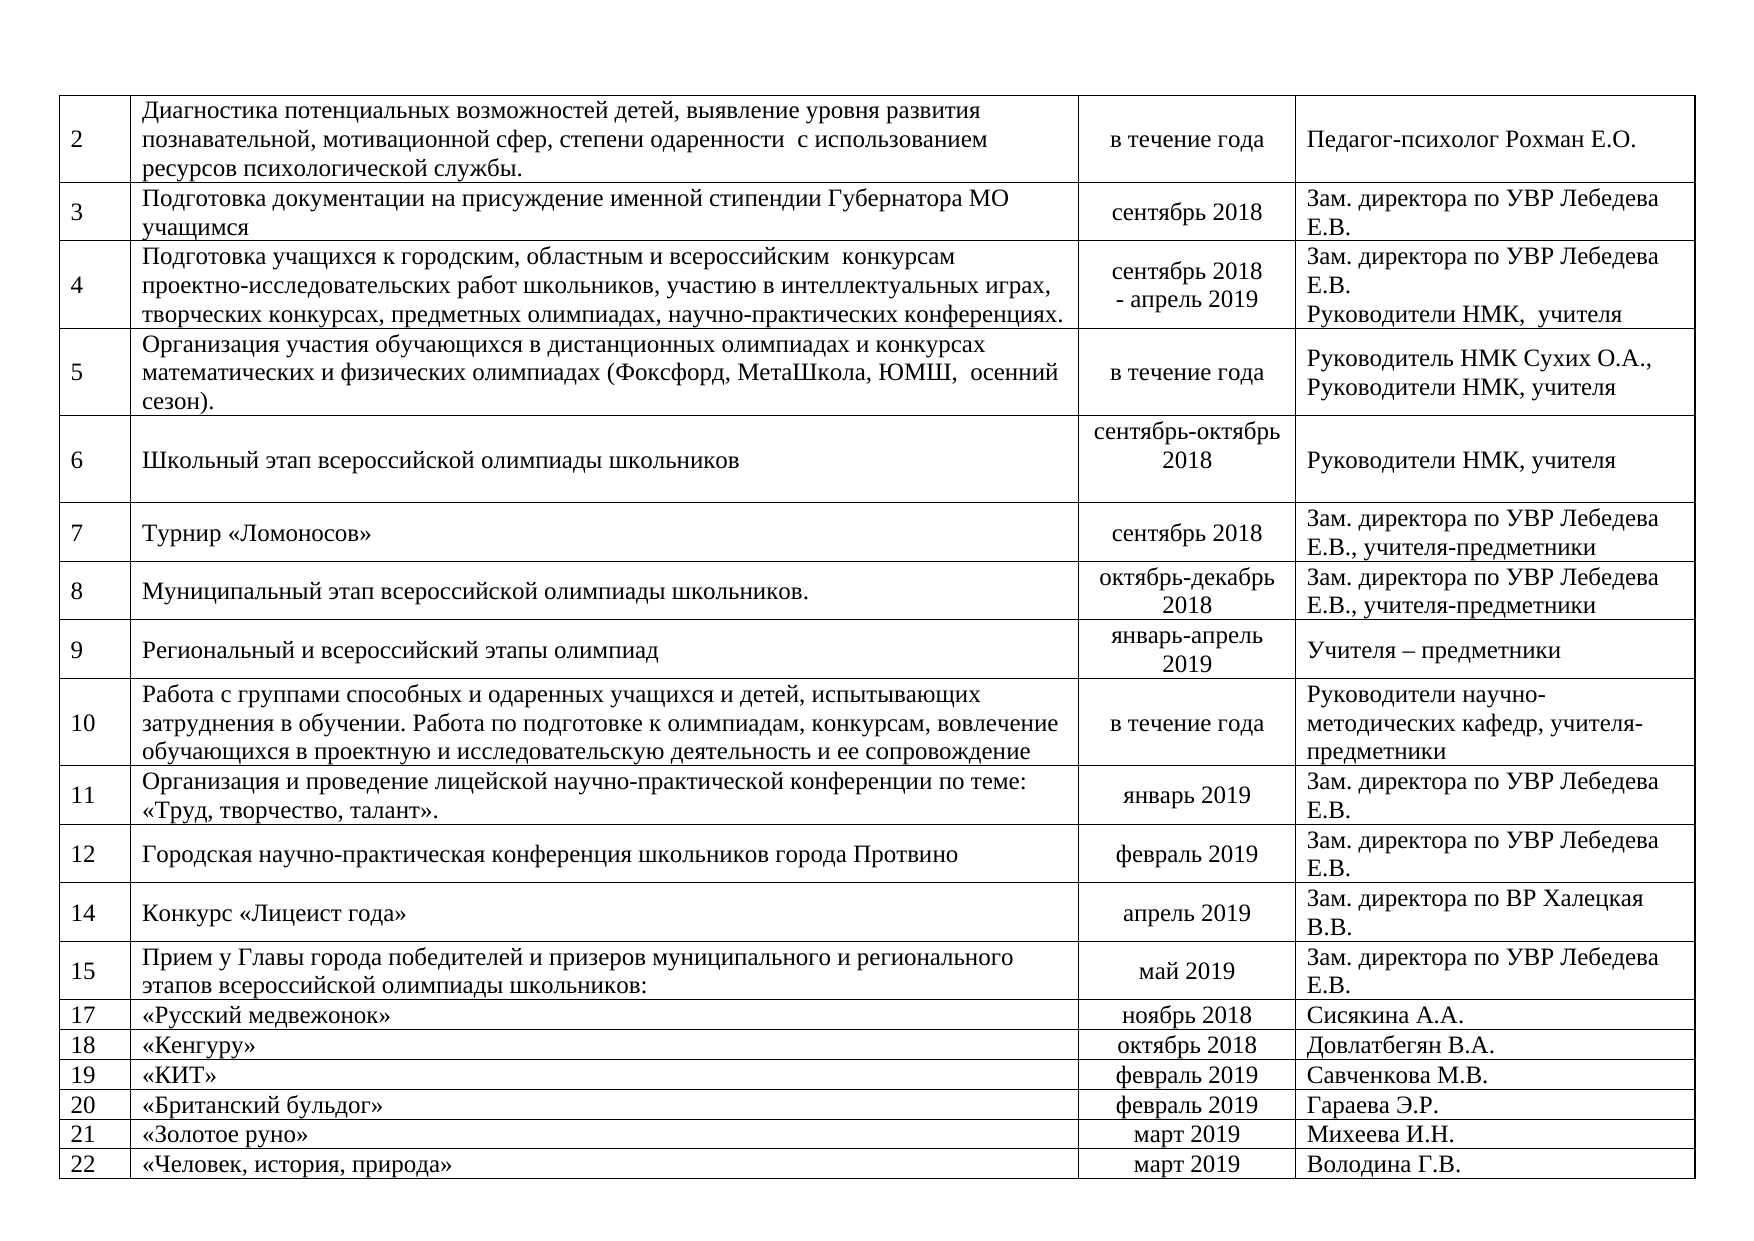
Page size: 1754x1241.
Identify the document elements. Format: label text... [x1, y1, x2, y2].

table_cell сентябрь 2018 [1079, 183, 1295, 240]
table_cell Сисякина А.А. [1296, 1000, 1694, 1029]
table_cell февраль 2019 [1079, 1060, 1295, 1089]
table_cell 11 [60, 766, 130, 824]
table_cell 7 [60, 503, 130, 561]
table_cell Руководитель НМК Сухих О.А., Руководители НМК, учителя [1296, 329, 1694, 415]
table_cell Прием у Главы города победителей и призеров муниципального и регионального этапов всероссийской олимпиады школьников: [131, 942, 1078, 999]
table_cell 6 [60, 416, 130, 502]
table_cell январь 2019 [1079, 766, 1295, 824]
table_cell Подготовка документации на присуждение именной стипендии Губернатора МО учащимся [131, 183, 1078, 240]
table_cell Подготовка учащихся к городским, областным и всероссийским конкурсам проектно-исследовательских работ школьников, участию в интеллектуальных играх, творческих конкурсах, предметных олимпиадах, научно-практических конференциях. [131, 241, 1078, 328]
table_cell 18 [60, 1030, 130, 1059]
table_cell «Человек, история, природа» [131, 1149, 1078, 1178]
table_cell 21 [60, 1120, 130, 1148]
table_cell Школьный этап всероссийской олимпиады школьников [131, 416, 1078, 502]
table_cell Муниципальный этап всероссийской олимпиады школьников. [131, 562, 1078, 619]
table_cell ноябрь 2018 [1079, 1000, 1295, 1029]
table_cell Зам. директора по ВР Халецкая В.В. [1296, 883, 1694, 941]
table_cell январь-апрель 2019 [1079, 620, 1295, 678]
table_cell октябрь 2018 [1079, 1030, 1295, 1059]
table_cell Учителя – предметники [1296, 620, 1694, 678]
table_cell 4 [60, 241, 130, 328]
table_cell февраль 2019 [1079, 825, 1295, 882]
table_cell Организация и проведение лицейской научно-практической конференции по теме: «Труд, творчество, талант». [131, 766, 1078, 824]
table_cell Савченкова М.В. [1296, 1060, 1694, 1089]
table_cell февраль 2019 [1079, 1090, 1295, 1118]
table_cell 5 [60, 329, 130, 415]
table_cell сентябрь-октябрь 2018 [1079, 416, 1295, 502]
table_cell Педагог-психолог Рохман Е.О. [1296, 96, 1694, 182]
table_cell «КИТ» [131, 1060, 1078, 1089]
table_cell 10 [60, 679, 130, 765]
table_cell 9 [60, 620, 130, 678]
table_cell 19 [60, 1060, 130, 1089]
table_cell в течение года [1079, 679, 1295, 765]
table_cell сентябрь 2018 - апрель 2019 [1079, 241, 1295, 328]
table_cell Зам. директора по УВР Лебедева Е.В., учителя-предметники [1296, 503, 1694, 561]
table_cell 15 [60, 942, 130, 999]
table_cell Работа с группами способных и одаренных учащихся и детей, испытывающих затруднения в обучении. Работа по подготовке к олимпиадам, конкурсам, вовлечение обучающихся в проектную и исследовательскую деятельность и ее сопровождение [131, 679, 1078, 765]
table_cell Довлатбегян В.А. [1296, 1030, 1694, 1059]
table_cell 20 [60, 1090, 130, 1118]
table_cell 14 [60, 883, 130, 941]
table_cell Зам. директора по УВР Лебедева Е.В. [1296, 183, 1694, 240]
table_cell Региональный и всероссийский этапы олимпиад [131, 620, 1078, 678]
table_cell март 2019 [1079, 1120, 1295, 1148]
table_cell 22 [60, 1149, 130, 1178]
table_cell Зам. директора по УВР Лебедева Е.В., учителя-предметники [1296, 562, 1694, 619]
table_cell Конкурс «Лицеист года» [131, 883, 1078, 941]
table_cell Зам. директора по УВР Лебедева Е.В. [1296, 942, 1694, 999]
table_cell в течение года [1079, 96, 1295, 182]
table_cell Руководители НМК, учителя [1296, 416, 1694, 502]
table_cell Организация участия обучающихся в дистанционных олимпиадах и конкурсах математических и физических олимпиадах (Фоксфорд, МетаШкола, ЮМШ, осенний сезон). [131, 329, 1078, 415]
table_cell «Кенгуру» [131, 1030, 1078, 1059]
table_cell «Русский медвежонок» [131, 1000, 1078, 1029]
table_cell в течение года [1079, 329, 1295, 415]
table_cell Михеева И.Н. [1296, 1120, 1694, 1148]
table_cell 2 [60, 96, 130, 182]
table_cell Гараева Э.Р. [1296, 1090, 1694, 1118]
table_cell сентябрь 2018 [1079, 503, 1295, 561]
table_cell апрель 2019 [1079, 883, 1295, 941]
table_cell «Золотое руно» [131, 1120, 1078, 1148]
table_cell Зам. директора по УВР Лебедева Е.В. [1296, 825, 1694, 882]
table_cell Володина Г.В. [1296, 1149, 1694, 1178]
table_cell Диагностика потенциальных возможностей детей, выявление уровня развития познавательной, мотивационной сфер, степени одаренности с использованием ресурсов психологической службы. [131, 96, 1078, 182]
table_cell Руководители научно-методических кафедр, учителя-предметники [1296, 679, 1694, 765]
table_cell май 2019 [1079, 942, 1295, 999]
table_cell 12 [60, 825, 130, 882]
table_cell «Британский бульдог» [131, 1090, 1078, 1118]
table_cell Турнир «Ломоносов» [131, 503, 1078, 561]
table_cell 8 [60, 562, 130, 619]
table_cell Городская научно-практическая конференция школьников города Протвино [131, 825, 1078, 882]
table_cell март 2019 [1079, 1149, 1295, 1178]
table_cell Зам. директора по УВР Лебедева Е.В. [1296, 766, 1694, 824]
table_cell Зам. директора по УВР Лебедева Е.В. Руководители НМК, учителя [1296, 241, 1694, 328]
table_cell 17 [60, 1000, 130, 1029]
table_cell октябрь-декабрь 2018 [1079, 562, 1295, 619]
table_cell 3 [60, 183, 130, 240]
